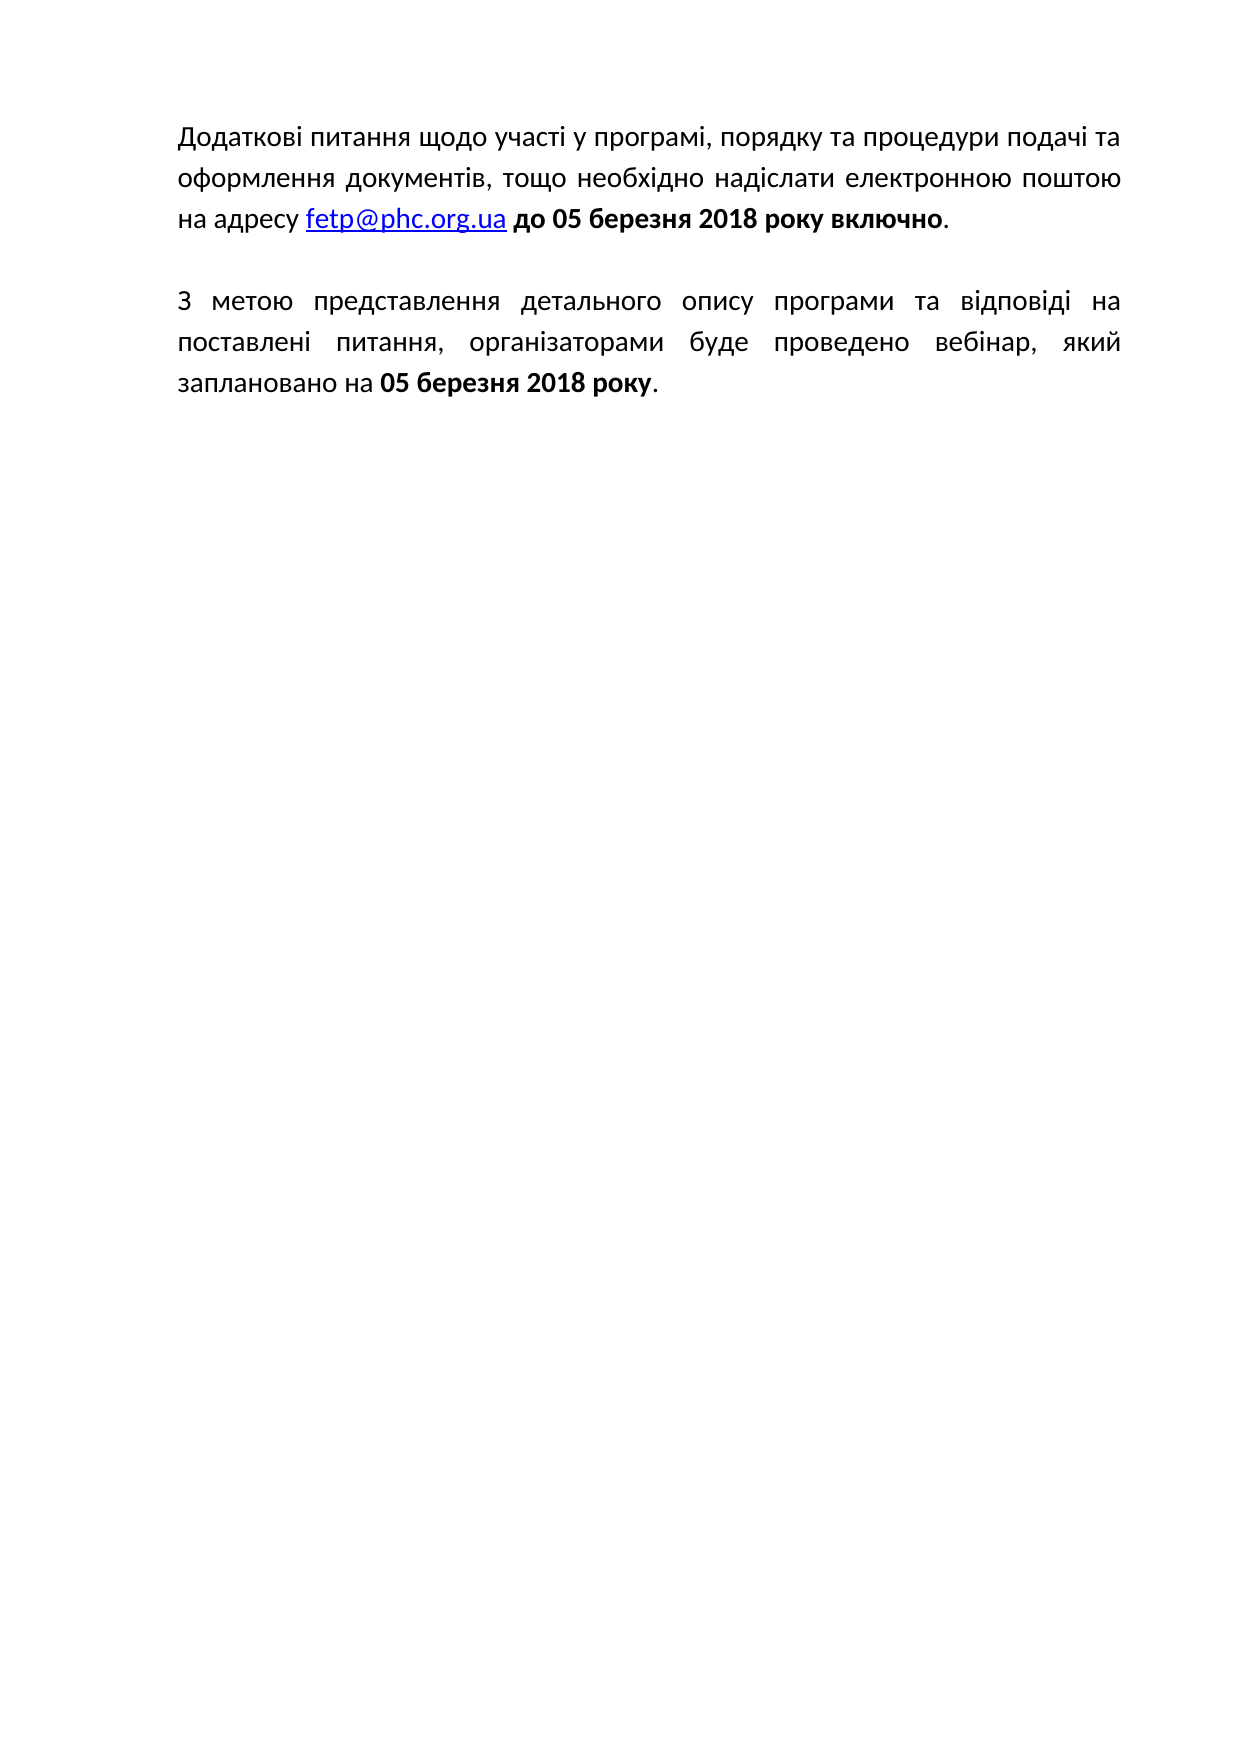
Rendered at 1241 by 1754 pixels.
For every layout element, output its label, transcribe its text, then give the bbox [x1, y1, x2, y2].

text З метою представлення детального опису програми та відповіді на поставлені питання, організаторами буде проведено вебінар, який заплановано на 05 березня 2018 року. [177, 282, 1122, 399]
text Додаткові питання щодо участі у програмі, порядку та процедури подачі та оформлення документів, тощо необхідно надіслати електронною поштою на адресу fetp@phc.org.ua до 05 березня 2018 року включно. [177, 118, 1122, 236]
